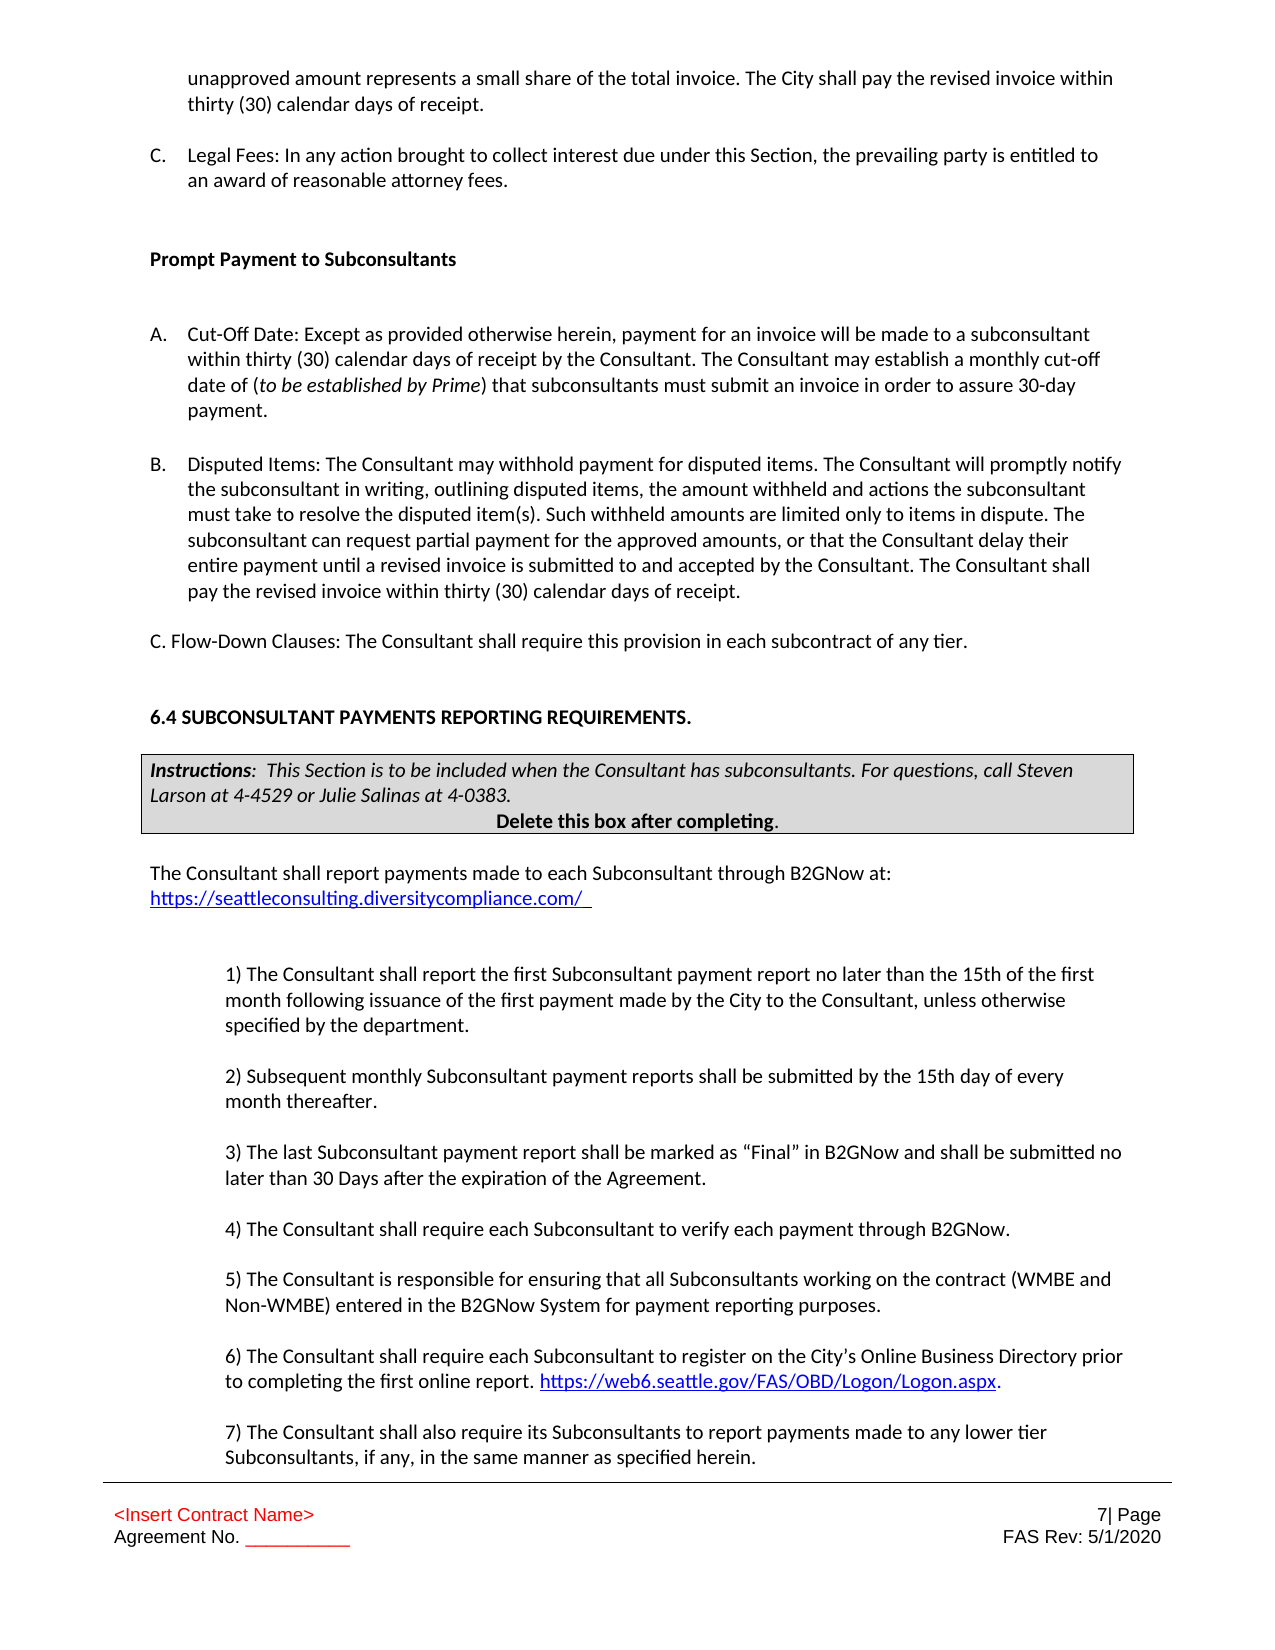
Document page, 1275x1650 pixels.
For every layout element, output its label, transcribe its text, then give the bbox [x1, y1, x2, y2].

text Prompt Payment to Subconsultants [150, 246, 1125, 271]
text 5) The Consultant is responsible for ensuring that all Subconsultants working on the contract (WMBE and Non-WMBE) entered in the B2GNow System for payment reporting purposes. [225, 1267, 1125, 1317]
text 4) The Consultant shall require each Subconsultant to verify each payment through B2GNow. [225, 1216, 1125, 1241]
text 6) The Consultant shall require each Subconsultant to register on the City’s Online Business Directory prior to completing the first online report. https://web6.seattle.gov/FAS/OBD/Logon/Logon.aspx. [225, 1343, 1125, 1394]
list Legal Fees: In any action brought to collect interest due under this Section, the prevailing party is entitled to an award of reasonable attorney fees. [150, 142, 1125, 193]
text Delete this box after completing. [142, 805, 1133, 833]
text 1) The Consultant shall report the first Subconsultant payment report no later than the 15th of the first month following issuance of the first payment made by the City to the Consultant, unless otherwise specified by the department. [225, 962, 1125, 1038]
list C. Flow-Down Clauses: The Consultant shall require this provision in each subcontract of any tier. [150, 629, 1125, 654]
text 2) Subsequent monthly Subconsultant payment reports shall be submitted by the 15th day of every month thereafter. [225, 1063, 1125, 1114]
text Instructions: This Section is to be included when the Consultant has subconsultants. For questions, call Steven Larson at 4-4529 or Julie Salinas at 4-0383. [142, 755, 1133, 805]
list Cut-Off Date: Except as provided otherwise herein, payment for an invoice will be made to a subconsultant within thirty (30) calendar days of receipt by the Consultant. The Consultant may establish a monthly cut-off date of (to be established by Prime) that subconsultants must submit an invoice in order to assure 30-day payment. [150, 321, 1125, 423]
text 7) The Consultant shall also require its Subconsultants to report payments made to any lower tier Subconsultants, if any, in the same manner as specified herein. [225, 1419, 1125, 1470]
text 3) The last Subconsultant payment report shall be marked as “Final” in B2GNow and shall be submitted no later than 30 Days after the expiration of the Agreement. [225, 1139, 1125, 1190]
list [150, 66, 1125, 116]
text The Consultant shall report payments made to each Subconsultant through B2GNow at: https://seattleconsulting.diversitycompliance.com/ [150, 860, 1125, 911]
text 6.4 SUBCONSULTANT PAYMENTS REPORTING REQUIREMENTS. [150, 704, 1125, 729]
list Disputed Items: The Consultant may withhold payment for disputed items. The Consultant will promptly notify the subconsultant in writing, outlining disputed items, the amount withheld and actions the subconsultant must take to resolve the disputed item(s). Such withheld amounts are limited only to items in dispute. The subconsultant can request partial payment for the approved amounts, or that the Consultant delay their entire payment until a revised invoice is submitted to and accepted by the Consultant. The Consultant shall pay the revised invoice within thirty (30) calendar days of receipt. [150, 451, 1125, 603]
